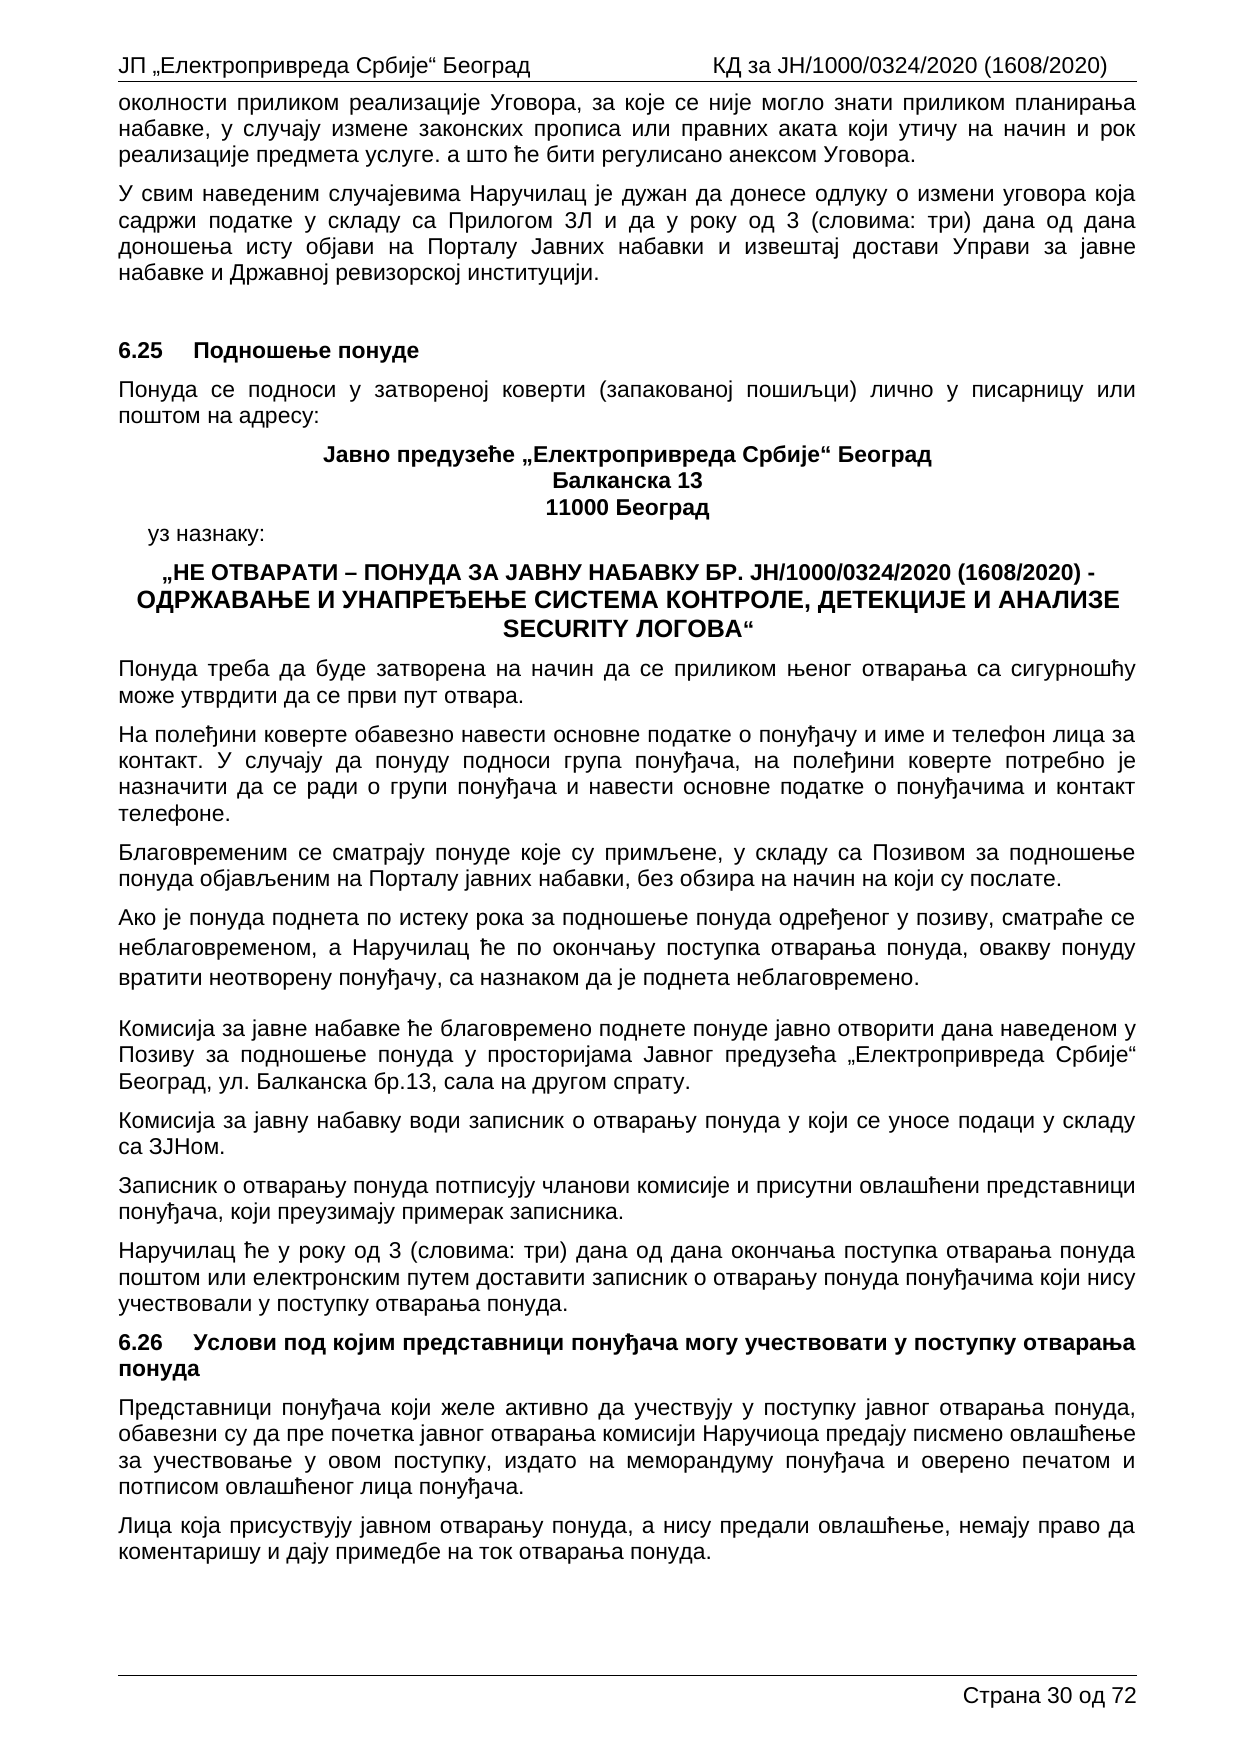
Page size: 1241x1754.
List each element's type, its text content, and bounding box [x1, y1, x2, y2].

text „НЕ ОТВАРАТИ – ПОНУДА ЗА ЈАВНУ НАБАВКУ БР. JН/1000/0324/2020 (1608/2020) - ОДРЖАВАЊЕ И УНАПРЕЂЕЊЕ СИСТЕМА КОНТРОЛЕ, ДЕТЕКЦИЈЕ И АНАЛИЗЕ SECURITY ЛОГОВА“ [118, 559, 1139, 643]
text 11000 Београд [118, 494, 1137, 520]
list Услови под којим представници понуђача могу учествовати у поступку отварања понуда [118, 1329, 1137, 1381]
text Лица која присуствују јавном отварању понуда, а нису предали овлашћење, немају право да коментаришу и дају примедбе на ток отварања понуда. [118, 1512, 1137, 1564]
text Наручилац ће у року од 3 (словима: три) дана од дана окончања поступка отварања понуда поштом или електронским путем доставити записник о отварању понуда понуђачима који нису учествовали у поступку отварања понуда. [118, 1237, 1137, 1316]
text Балканска 13 [118, 467, 1137, 494]
text уз назнаку: [148, 520, 1137, 546]
list Подношење понуде [118, 337, 1137, 363]
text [118, 89, 1137, 168]
list Ако је понуда поднета по истеку рока за подношење понуда одређеног у позиву, сматраће се неблаговременом, а Наручилац ће по окончању поступка отварања понуда, овакву понуду вратити неотворену понуђачу, са назнаком да је поднета неблаговремено. [118, 904, 1137, 990]
text Комисија за јавну набавку води записник о отварању понуда у који се уносе подаци у складу са ЗЈНом. [118, 1107, 1137, 1159]
text На полеђини коверте обавезно навести основне податке о понуђачу и име и телефон лица за контакт. У случају да понуду подноси група понуђача, на полеђини коверте потребно је назначити да се ради о групи понуђача и навести основне податке о понуђачима и контакт телефоне. [118, 721, 1137, 826]
text Благовременим се сматрају понуде које су примљене, у складу са Позивом за подношење понуда објављеним на Порталу јавних набавки, без обзира на начин на који су послате. [118, 838, 1137, 891]
text Записник о отварању понуда потписују чланови комисије и присутни овлашћени представници понуђача, који преузимају примерак записника. [118, 1172, 1137, 1224]
text Понуда се подноси у затвореној коверти (запакованој пошиљци) лично у писарницу или поштом на адресу: [118, 376, 1137, 428]
text У свим наведеним случајевима Наручилац је дужан да донесе одлуку о измени уговора која садржи податке у складу са Прилогом 3Л и да у року од 3 (словима: три) дана од дана доношења исту објави на Порталу Јавних набавки и извештај достави Управи за јавне набавке и Државној ревизорској институцији. [118, 180, 1137, 286]
text Комисија за јавне набавке ће благовремено поднете понуде јавно отворити дана наведеном у Позиву за подношење понуда у просторијама Јавног предузећа „Електропривреда Србије“ Београд, ул. Балканска бр.13, сала на другом спрату. [118, 1015, 1137, 1094]
text Јавно предузеће „Електропривреда Србије“ Београд [118, 441, 1137, 467]
text Понуда треба да буде затворена на начин да се приликом њеног отварања са сигурношћу може утврдити да се први пут отвара. [118, 655, 1137, 708]
text Представници понуђача који желе активно да учествују у поступку јавног отварања понуда, обавезни су да пре почетка јавног отварања комисији Наручиоца предају писмено овлашћење за учествовање у овом поступку, издато на меморандуму понуђача и оверено печатом и потписом овлашћеног лица понуђача. [118, 1394, 1137, 1499]
